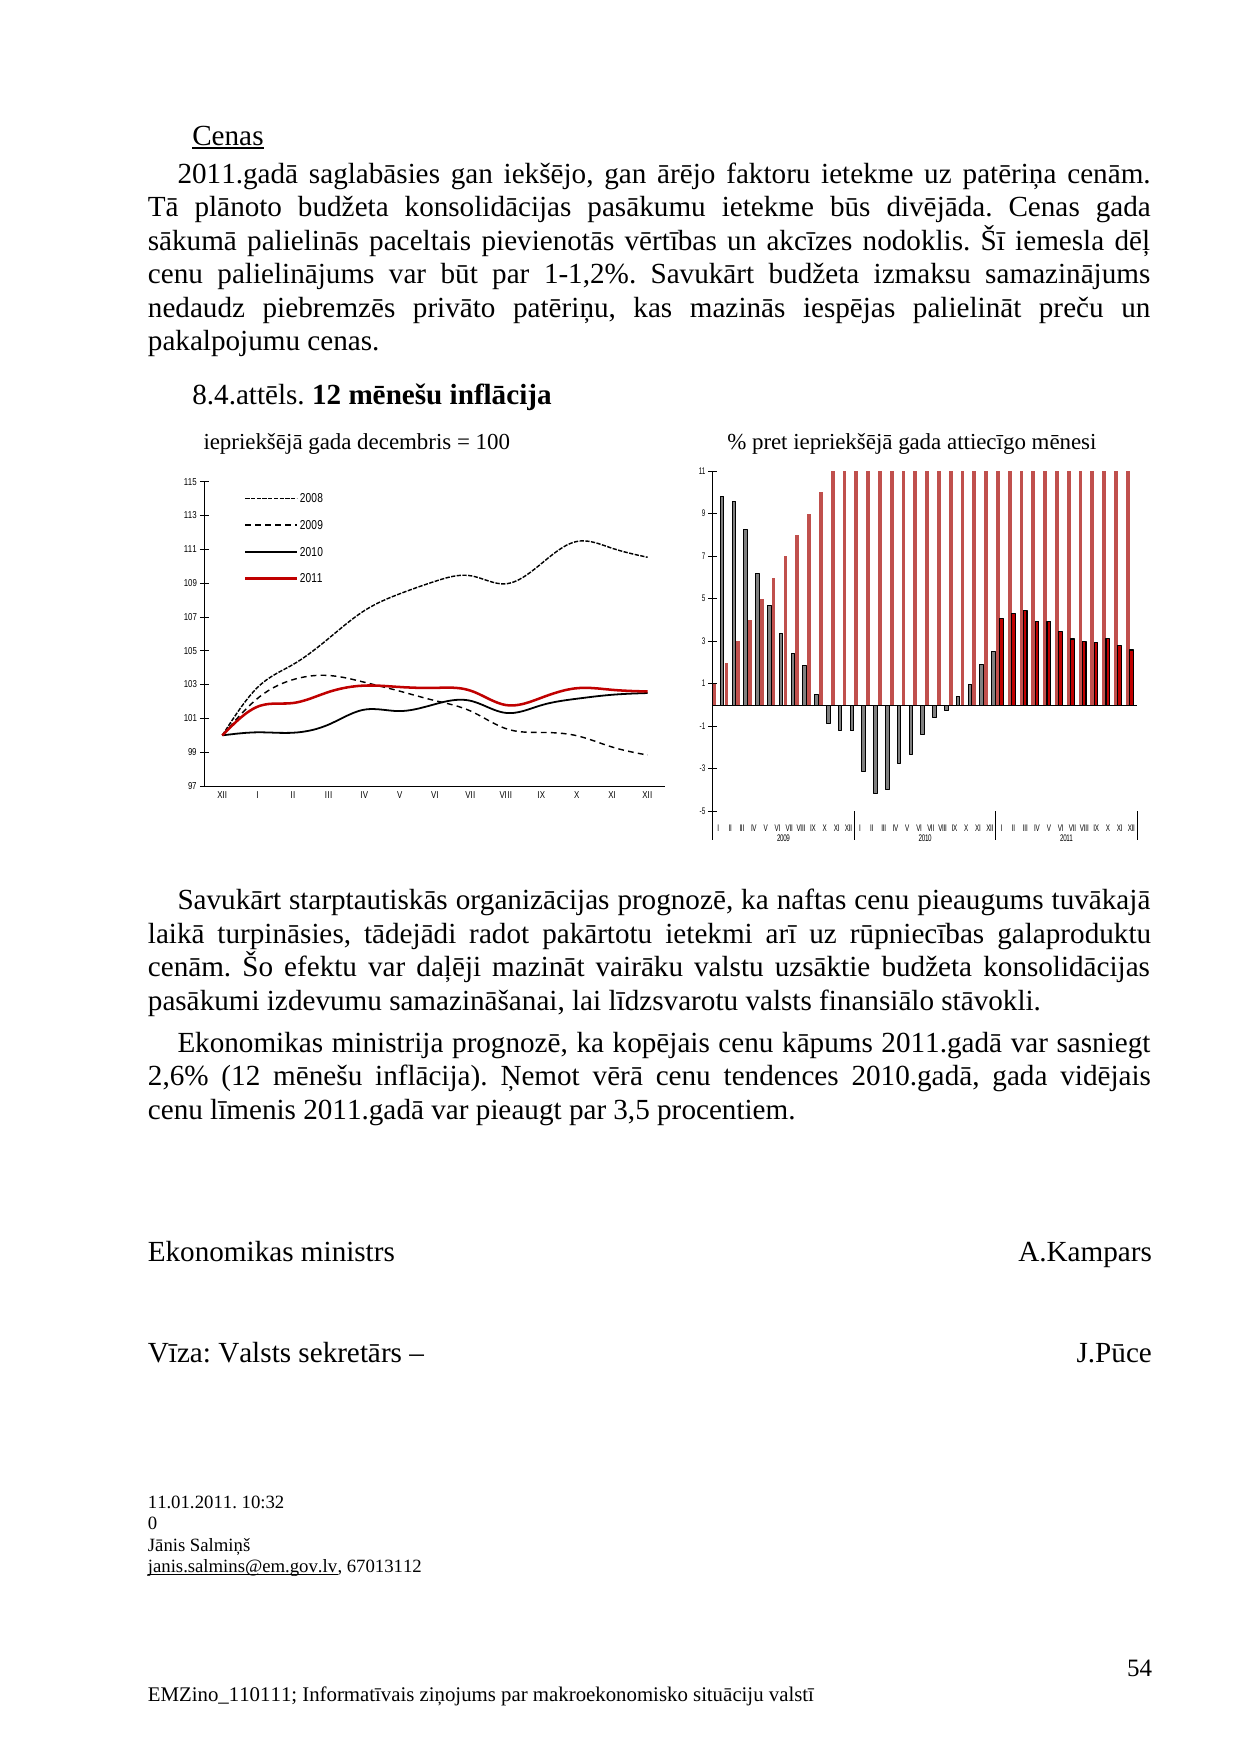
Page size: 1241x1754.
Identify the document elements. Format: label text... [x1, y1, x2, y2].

subtitle janis.salmins@em.gov.lv, 67013112 [148, 1555, 650, 1577]
subtitle 11.01.2011. 10:32 [148, 1491, 650, 1512]
text Ekonomikas ministrs A.Kampars [148, 1234, 1152, 1268]
text 8.4.attēls. 12 mēnešu inflācija [148, 377, 1152, 410]
table_header [136, 428, 1163, 868]
text 2011.gadā saglabāsies gan iekšējo, gan ārējo faktoru ietekme uz patēriņa cenām. Tā plānoto budžeta konsolidācijas pasākumu ietekme būs divējāda. Cenas gada sākumā palielinās paceltais pievienotās vērtības un akcīzes nodoklis. Šī iemesla dēļ cenu palielinājums var būt par 1-1,2%. Savukārt budžeta izmaksu samazinājums nedaudz piebremzēs privāto patēriņu, kas mazinās iespējas palielināt preču un pakalpojumu cenas. [148, 156, 1152, 357]
text Ekonomikas ministrija prognozē, ka kopējais cenu kāpums 2011.gadā var sasniegt 2,6% (12 mēnešu inflācija). Ņemot vērā cenu tendences 2010.gadā, gada vidējais cenu līmenis 2011.gadā var pieaugt par 3,5 procentiem. [148, 1025, 1152, 1125]
text Vīza: Valsts sekretārs – J.Pūce [148, 1335, 1152, 1368]
text Savukārt starptautiskās organizācijas prognozē, ka naftas cenu pieaugums tuvākajā laikā turpināsies, tādejādi radot pakārtotu ietekmi arī uz rūpniecības galaproduktu cenām. Šo efektu var daļēji mazināt vairāku valstu uzsāktie budžeta konsolidācijas pasākumi izdevumu samazināšanai, lai līdzsvarotu valsts finansiālo stāvokli. [148, 882, 1152, 1016]
subtitle Jānis Salmiņš [148, 1512, 650, 1555]
text Cenas [148, 118, 1152, 152]
